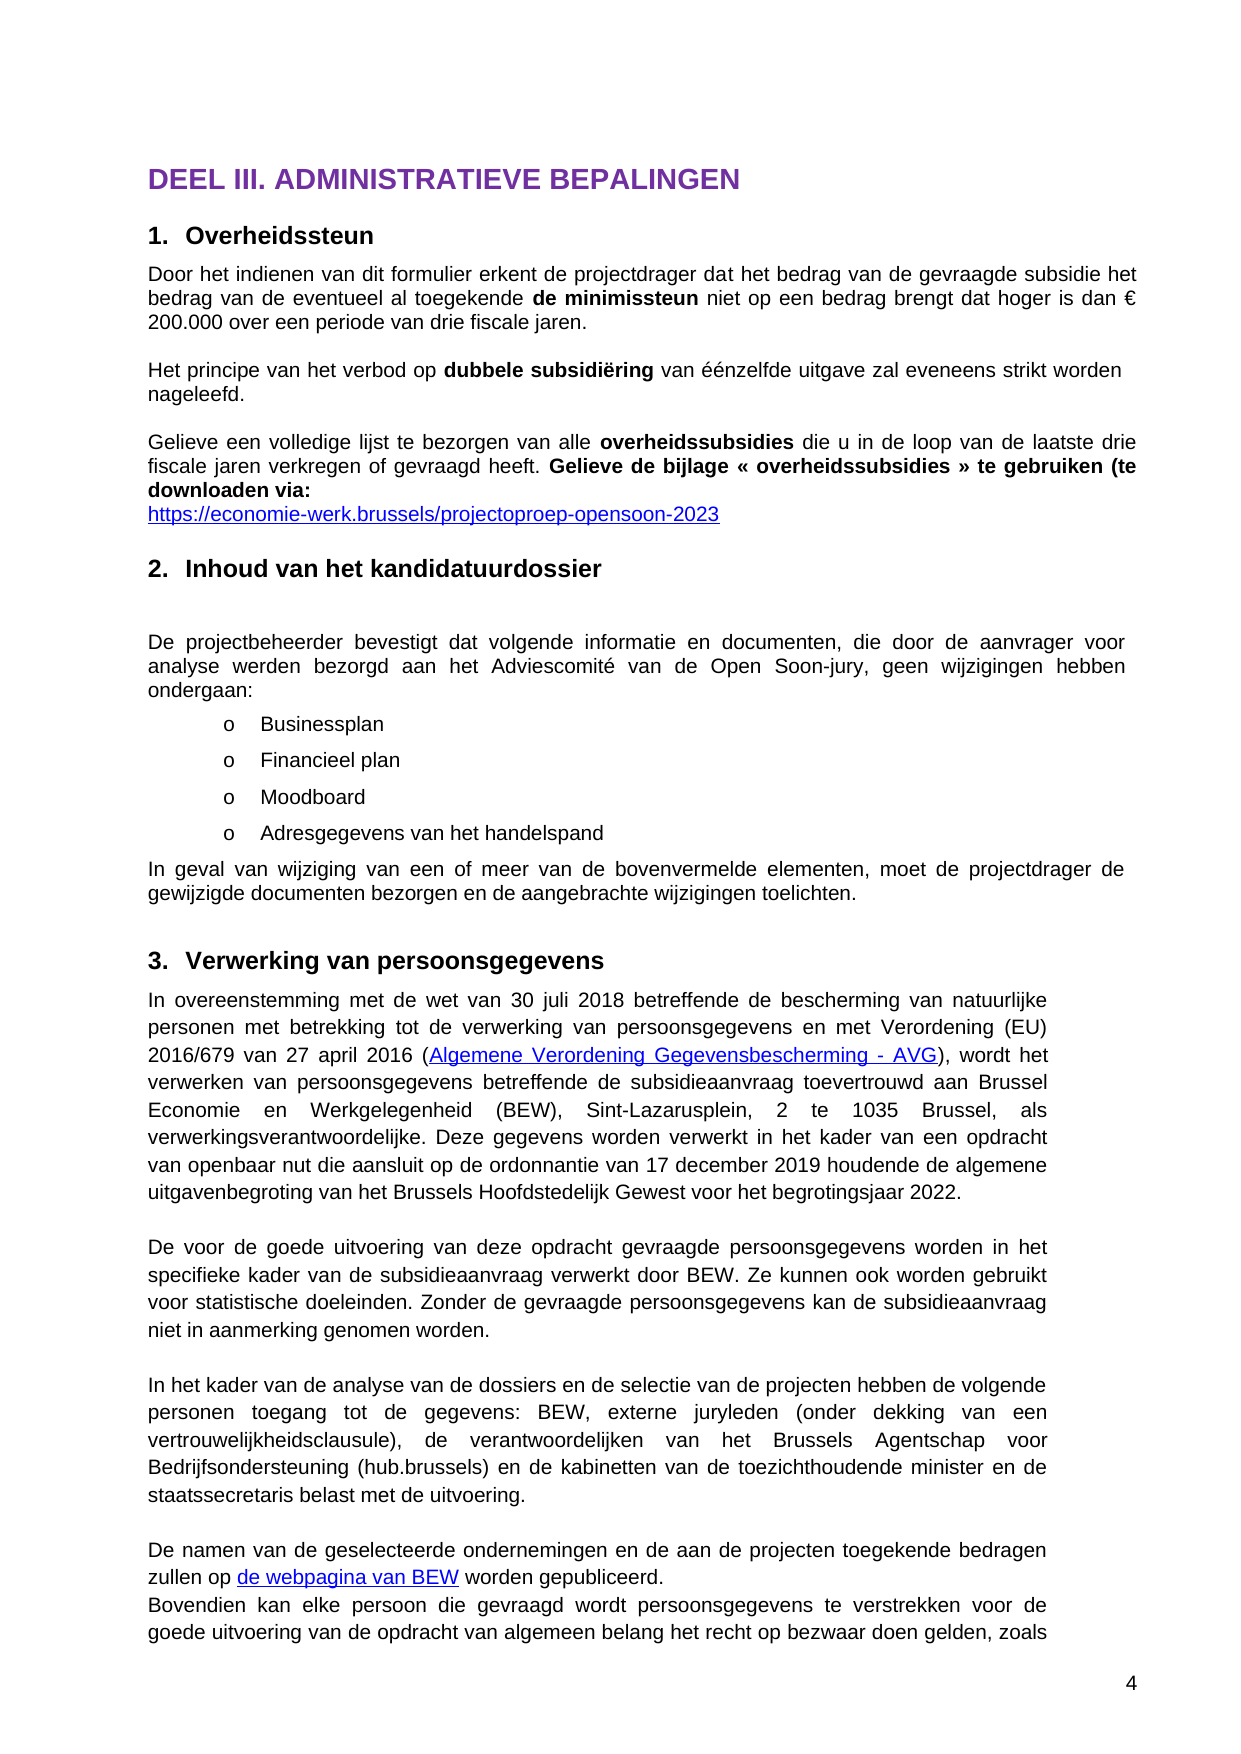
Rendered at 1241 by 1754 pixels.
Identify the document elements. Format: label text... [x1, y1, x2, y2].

text De projectbeheerder bevestigt dat volgende informatie en documenten, die door de aanvrager voor analyse werden bezorgd aan het Adviescomité van de Open Soon-jury, geen wijzigingen hebben ondergaan: [148, 630, 1126, 702]
text https://economie-werk.brussels/projectoproep-opensoon-2023 [148, 502, 1137, 526]
text Door het indienen van dit formulier erkent de projectdrager dat het bedrag van de gevraagde subsidie het bedrag van de eventueel al toegekende de minimissteun niet op een bedrag brengt dat hoger is dan € 200.000 over een periode van drie fiscale jaren. [148, 262, 1137, 334]
list Moodboard [223, 784, 1126, 810]
list Inhoud van het kandidatuurdossier [148, 554, 1137, 583]
text In het kader van de analyse van de dossiers en de selectie van de projecten hebben de volgende personen toegang tot de gegevens: BEW, externe juryleden (onder dekking van een vertrouwelijkheidsclausule), de verantwoordelijken van het Brussels Agentschap voor Bedrijfsondersteuning (hub.brussels) en de kabinetten van de toezichthoudende minister en de staatssecretaris belast met de uitvoering. [148, 1372, 1048, 1506]
text Het principe van het verbod op dubbele subsidiëring van éénzelfde uitgave zal eveneens strikt worden nageleefd. [148, 358, 1122, 406]
text De namen van de geselecteerde ondernemingen en de aan de projecten toegekende bedragen zullen op de webpagina van BEW worden gepubliceerd. [148, 1537, 1048, 1589]
list Adresgegevens van het handelspand [223, 821, 1126, 847]
text De voor de goede uitvoering van deze opdracht gevraagde persoonsgegevens worden in het specifieke kader van de subsidieaanvraag verwerkt door BEW. Ze kunnen ook worden gebruikt voor statistische doeleinden. Zonder de gevraagde persoonsgegevens kan de subsidieaanvraag niet in aanmerking genomen worden. [148, 1235, 1048, 1341]
text DEEL III. ADMINISTRATIEVE BEPALINGEN [148, 162, 1137, 196]
list In geval van wijziging van een of meer van de bovenvermelde elementen, moet de projectdrager de gewijzigde documenten bezorgen en de aangebrachte wijzigingen toelichten. [148, 857, 1126, 905]
list Financieel plan [223, 748, 1126, 774]
text In overeenstemming met de wet van 30 juli 2018 betreffende de bescherming van natuurlijke personen met betrekking tot de verwerking van persoonsgegevens en met Verordening (EU) 2016/679 van 27 april 2016 (Algemene Verordening Gegevensbescherming - AVG), wordt het verwerken van persoonsgegevens betreffende de subsidieaanvraag toevertrouwd aan Brussel Economie en Werkgelegenheid (BEW), Sint-Lazarusplein, 2 te 1035 Brussel, als verwerkingsverantwoordelijke. Deze gegevens worden verwerkt in het kader van een opdracht van openbaar nut die aansluit op de ordonnantie van 17 december 2019 houdende de algemene uitgavenbegroting van het Brussels Hoofdstedelijk Gewest voor het begrotingsjaar 2022. [148, 987, 1048, 1204]
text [148, 1592, 1048, 1644]
list Overheidssteun [148, 221, 1137, 250]
list Verwerking van persoonsgegevens [148, 946, 1137, 975]
text Gelieve een volledige lijst te bezorgen van alle overheidssubsidies die u in de loop van de laatste drie fiscale jaren verkregen of gevraagd heeft. Gelieve de bijlage « overheidssubsidies » te gebruiken (te downloaden via: [148, 430, 1137, 502]
list Businessplan [223, 712, 1126, 738]
